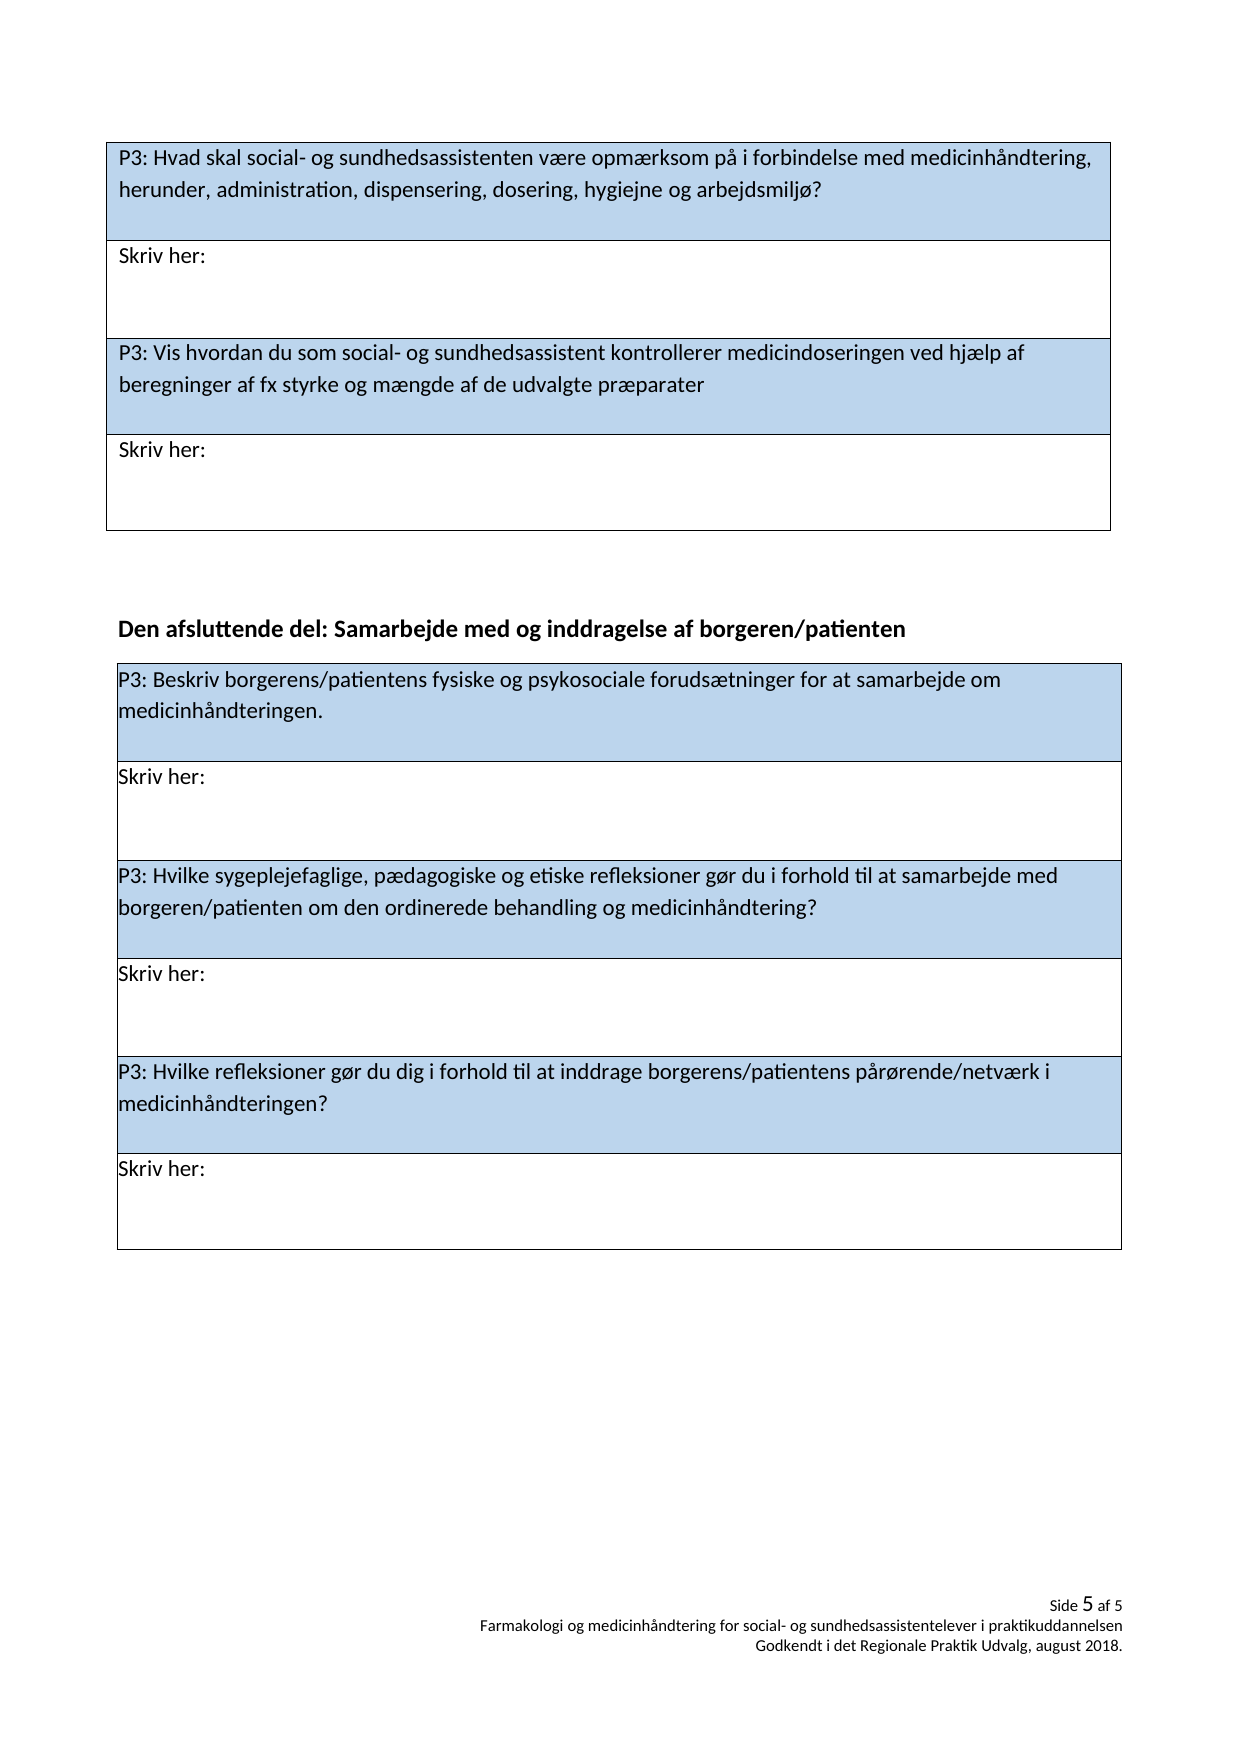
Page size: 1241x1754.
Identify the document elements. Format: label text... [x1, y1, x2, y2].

table_cell Skriv her: [107, 435, 1110, 530]
table_cell P3: Vis hvordan du som social- og sundhedsassistent kontrollerer medicindoseringen ved hjælp af beregninger af fx styrke og mængde af de udvalgte præparater [107, 339, 1110, 434]
table_cell P3: Hvilke refleksioner gør du dig i forhold til at inddrage borgerens/patientens pårørende/netværk i medicinhåndteringen? [118, 1057, 1121, 1153]
table_cell Skriv her: [118, 959, 1121, 1056]
table_cell P3: Hvilke sygeplejefaglige, pædagogiske og etiske refleksioner gør du i forhold til at samarbejde med borgeren/patienten om den ordinerede behandling og medicinhåndtering? [118, 861, 1121, 958]
table_cell Skriv her: [107, 241, 1110, 337]
table_cell Skriv her: [118, 762, 1121, 859]
table_header P3: Hvad skal social- og sundhedsassistenten være opmærksom på i forbindelse med medicinhåndtering, herunder, administration, dispensering, dosering, hygiejne og arbejdsmiljø? [107, 143, 1110, 240]
table_header P3: Beskriv borgerens/patientens fysiske og psykosociale forudsætninger for at samarbejde om medicinhåndteringen. [118, 664, 1121, 761]
table_cell Skriv her: [118, 1154, 1121, 1249]
text Den afsluttende del: Samarbejde med og inddragelse af borgeren/patienten [118, 613, 1144, 643]
